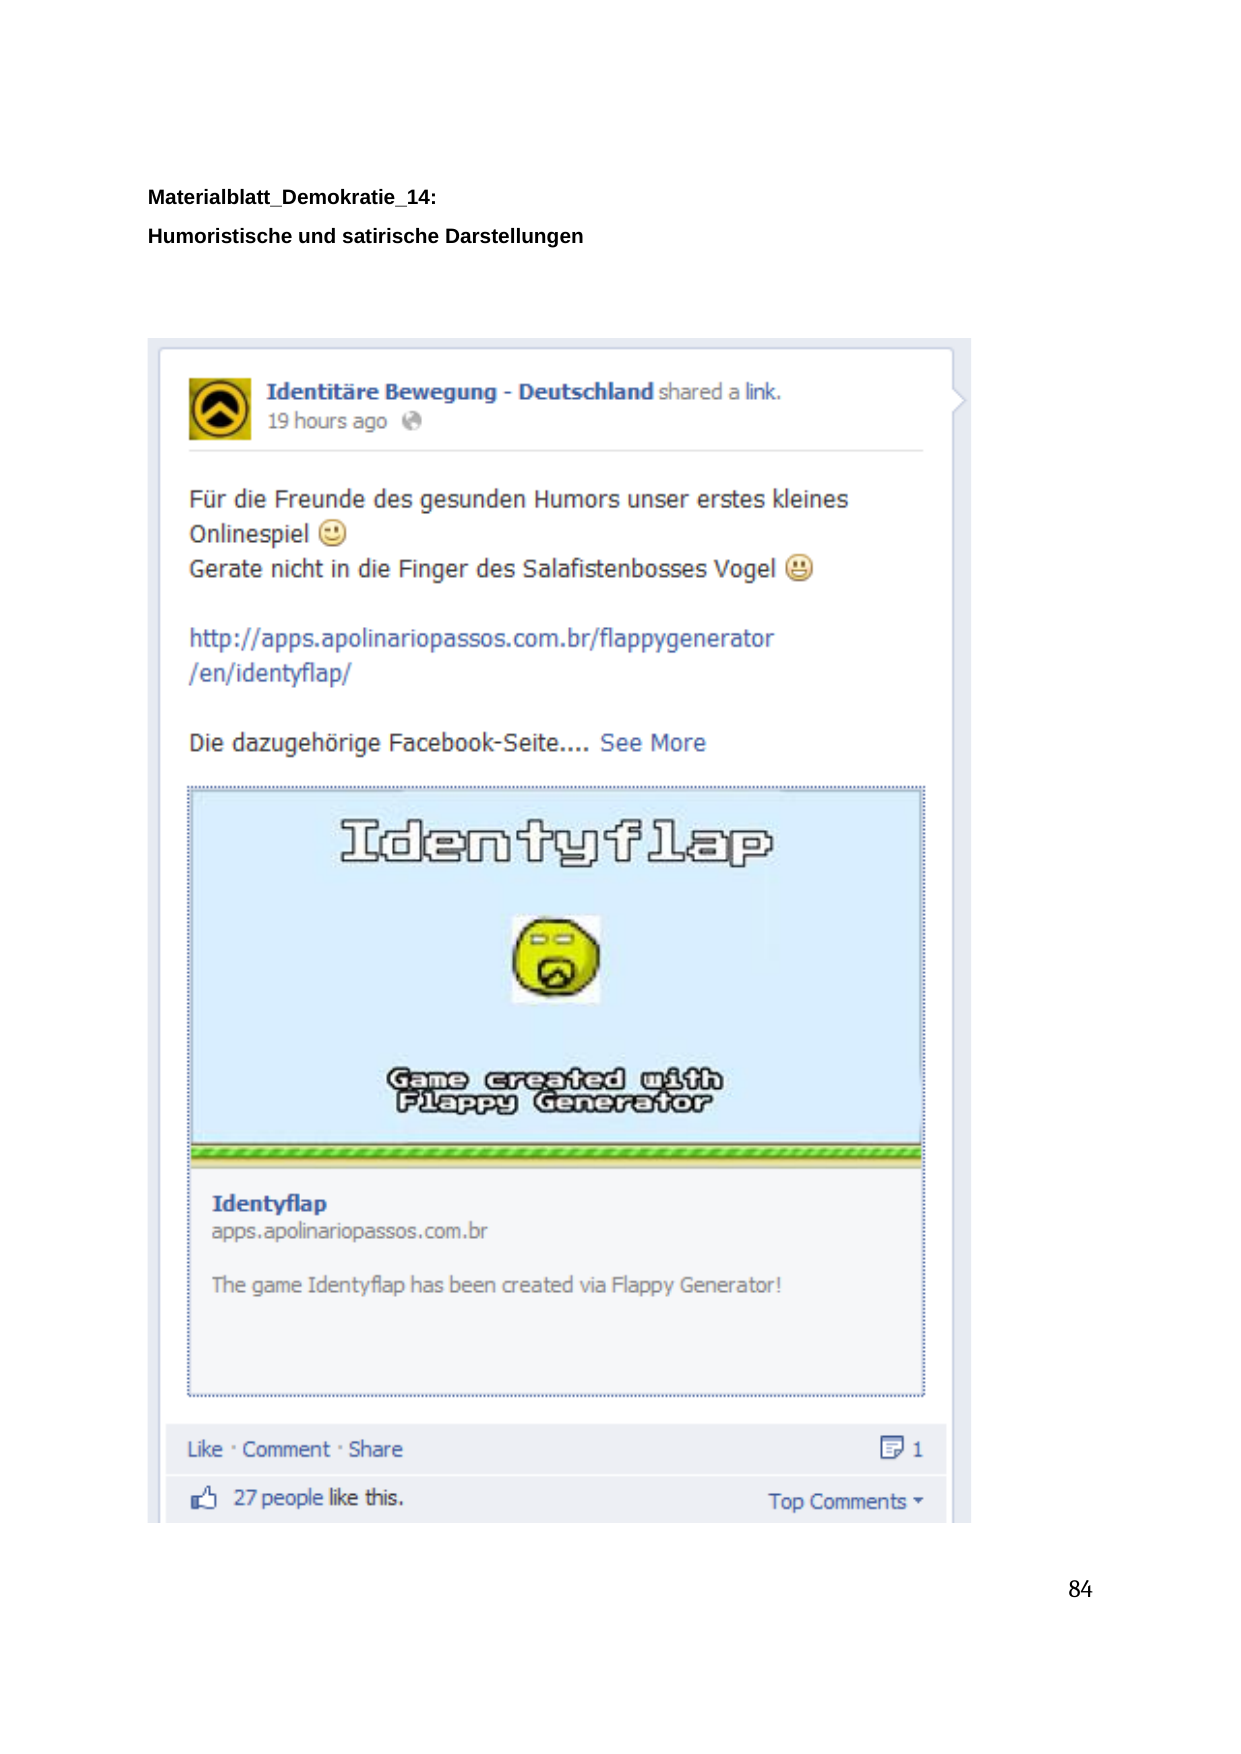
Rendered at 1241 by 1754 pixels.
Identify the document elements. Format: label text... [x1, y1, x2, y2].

picture [147, 338, 972, 1523]
text Materialblatt_Demokratie_14: [148, 185, 1092, 209]
text Humoristische und satirische Darstellungen [148, 224, 1092, 248]
